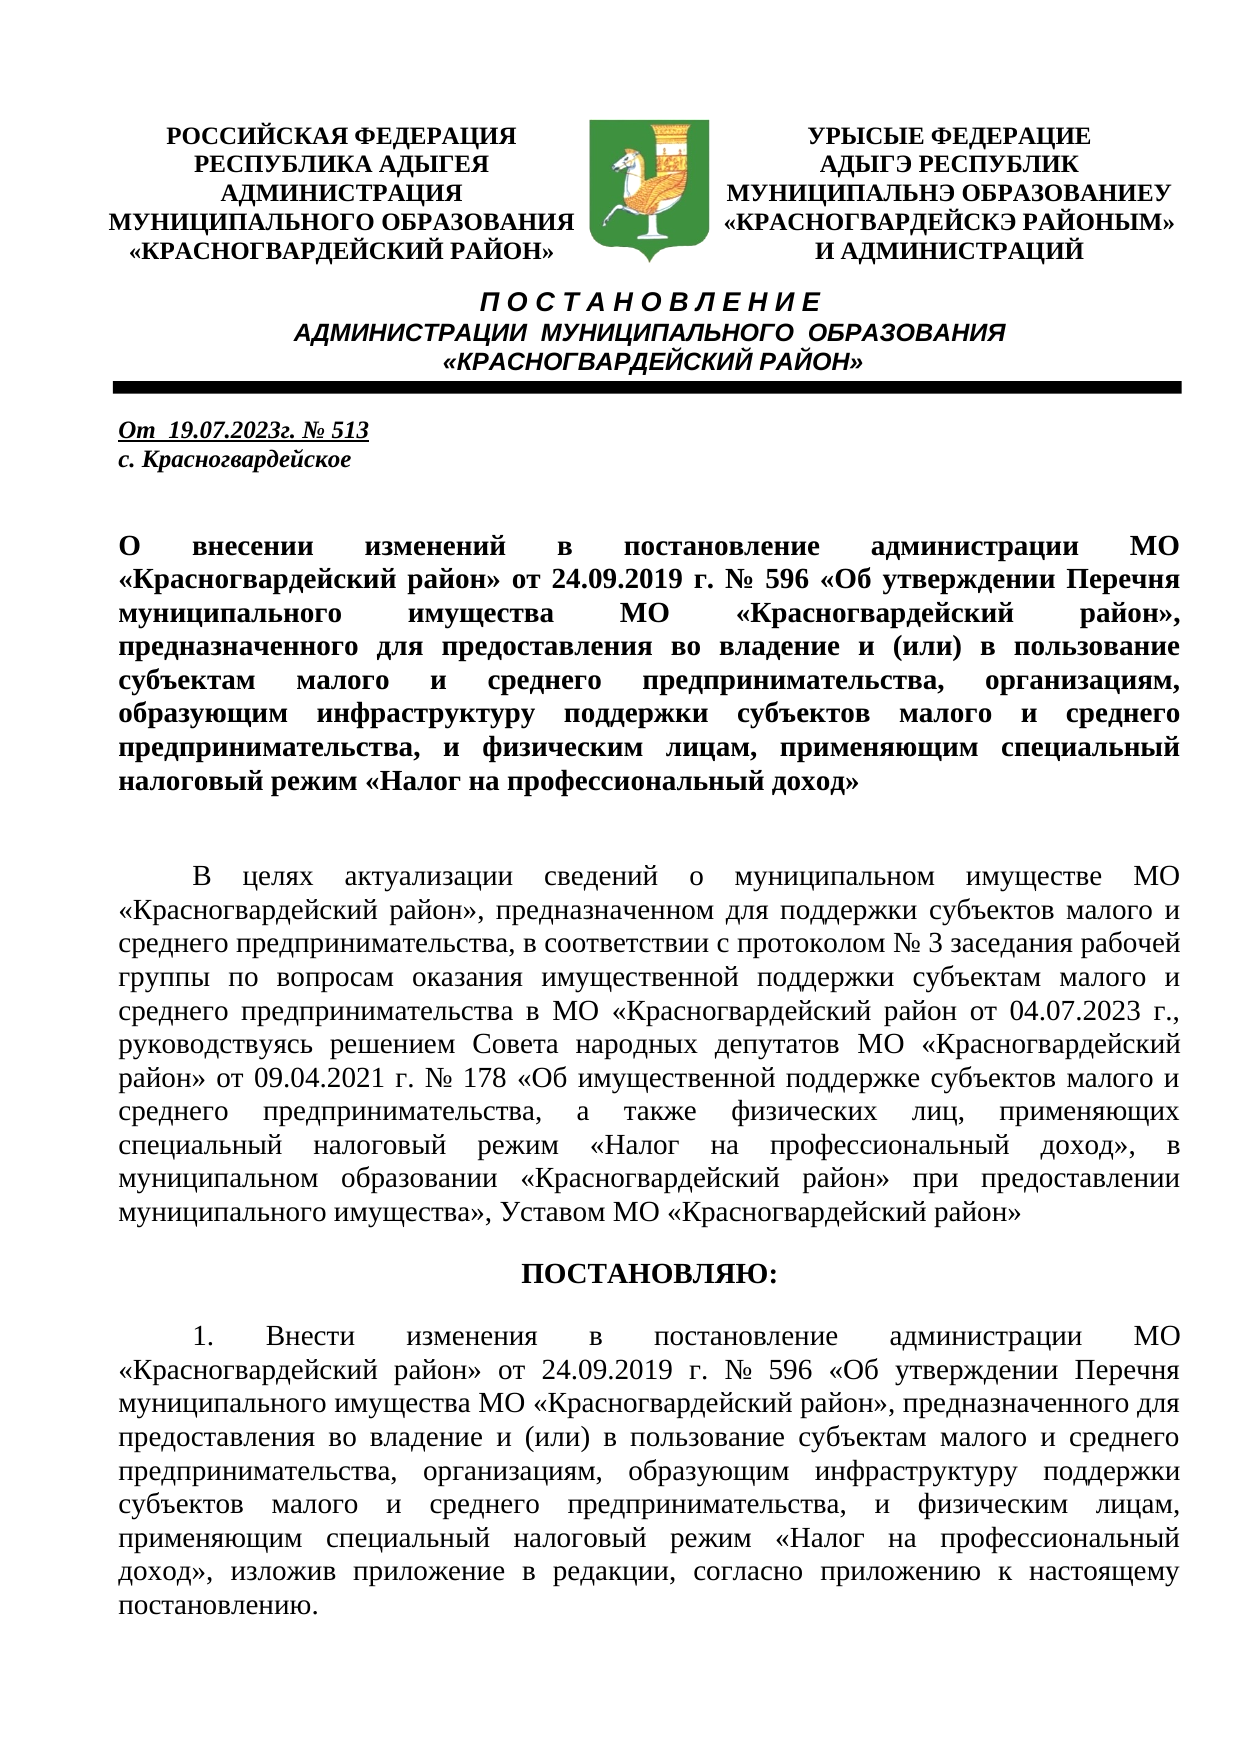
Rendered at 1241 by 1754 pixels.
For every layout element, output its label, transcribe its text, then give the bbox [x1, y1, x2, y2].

list Внести изменения в постановление администрации МО «Красногвардейский район» от 24.09.2019 г. № 596 «Об утверждении Перечня муниципального имущества МО «Красногвардейский район», предназначенного для предоставления во владение и (или) в пользование субъектам малого и среднего предпринимательства, организациям, образующим инфраструктуру поддержки субъектов малого и среднего предпринимательства, и физическим лицам, применяющим специальный налоговый режим «Налог на профессиональный доход», изложив приложение в редакции, согласно приложению к настоящему постановлению. [118, 1318, 1181, 1620]
text В целях актуализации сведений о муниципальном имуществе МО «Красногвардейский район», предназначенном для поддержки субъектов малого и среднего предпринимательства, в соответствии с протоколом № 3 заседания рабочей группы по вопросам оказания имущественной поддержки субъектам малого и среднего предпринимательства в МО «Красногвардейский район от 04.07.2023 г., руководствуясь решением Совета народных депутатов МО «Красногвардейский район» от 09.04.2021 г. № 178 «Об имущественной поддержке субъектов малого и среднего предпринимательства, а также физических лиц, применяющих специальный налоговый режим «Налог на профессиональный доход», в муниципальном образовании «Красногвардейский район» при предоставлении муниципального имущества», Уставом МО «Красногвардейский район» [118, 858, 1181, 1227]
text «КРАСНОГВАРДЕЙСКИЙ РАЙОН» [118, 346, 1181, 375]
text П О С Т А Н О В Л Е Н И Е [118, 286, 1181, 318]
text с. Красногвардейское [118, 444, 1181, 473]
text ПОСТАНОВЛЯЮ: [118, 1256, 1181, 1290]
text АДМИНИСТРАЦИИ МУНИЦИПАЛЬНОГО ОБРАЗОВАНИЯ [118, 318, 1181, 346]
text О внесении изменений в постановление администрации МО «Красногвардейский район» от 24.09.2019 г. № 596 «Об утверждении Перечня муниципального имущества МО «Красногвардейский район», предназначенного для предоставления во владение и (или) в пользование субъектам малого и среднего предпринимательства, организациям, образующим инфраструктуру поддержки субъектов малого и среднего предпринимательства, и физическим лицам, применяющим специальный налоговый режим «Налог на профессиональный доход» [118, 528, 1181, 796]
text От 19.07.2023г. № 513 [118, 415, 1181, 444]
table_cell 1 [587, 118, 712, 265]
